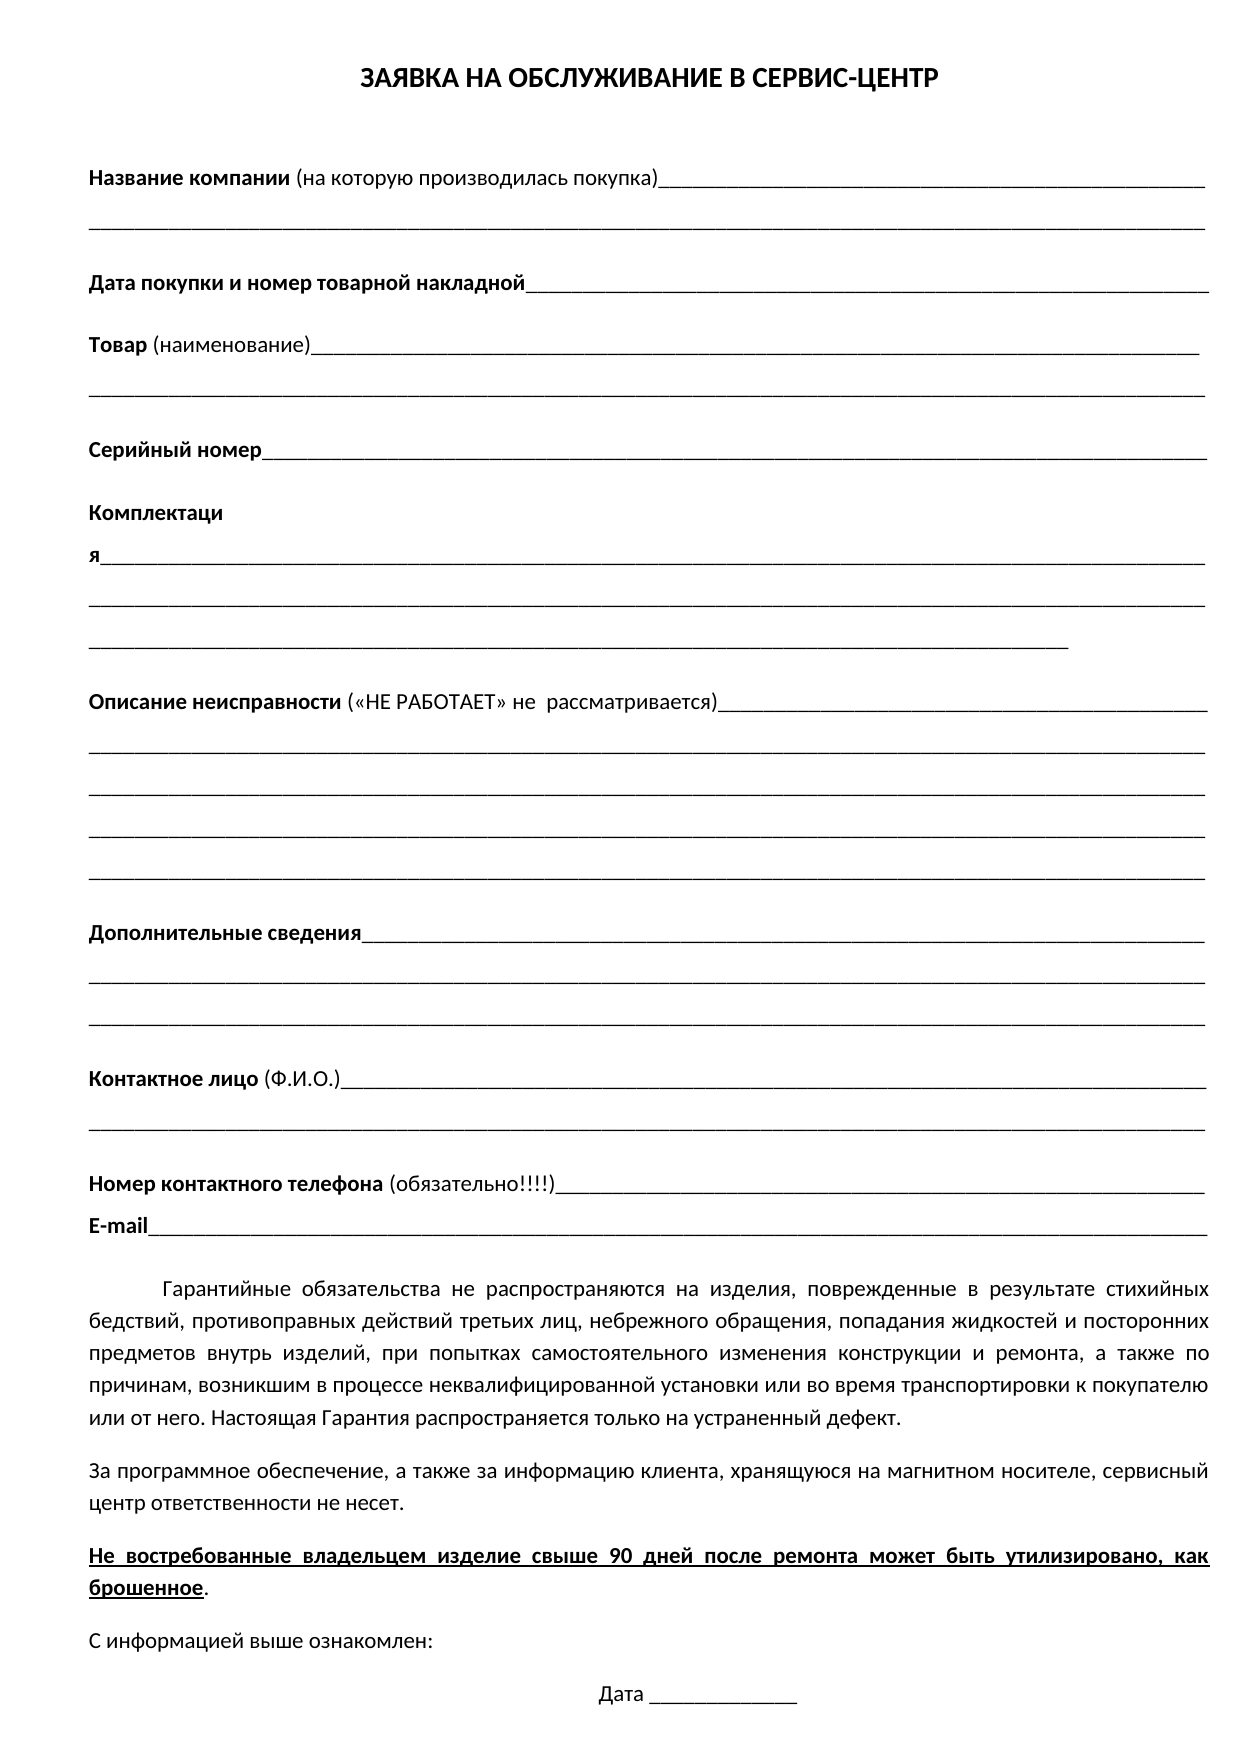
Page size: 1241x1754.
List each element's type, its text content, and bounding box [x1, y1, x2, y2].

text С информацией выше ознакомлен: [89, 1626, 1211, 1654]
text Гарантийные обязательства не распространяются на изделия, поврежденные в результате стихийных бедствий, противоправных действий третьих лиц, небрежного обращения, попадания жидкостей и посторонних предметов внутрь изделий, при попытках самостоятельного изменения конструкции и ремонта, а также по причинам, возникшим в процессе неквалифицированной установки или во время транспортировки к покупателю или от него. Настоящая Гарантия распространяется только на устраненный дефект. [89, 1274, 1211, 1431]
text Не востребованные владельцем изделие свыше 90 дней после ремонта может быть утилизировано, как брошенное. [89, 1541, 1211, 1601]
text Описание неисправности («НЕ РАБОТАЕТ» не рассматривается)___________________________________________ ________________________________________________________________________________________________________________________________________________________________________________________________________________________________________________________________________________________________________________________________________________________________________________________________________ [89, 687, 1211, 883]
text Серийный номер___________________________________________________________________________________ [89, 435, 1211, 463]
text ЗАЯВКА НА ОБСЛУЖИВАНИЕ В СЕРВИС-ЦЕНТР [89, 59, 1211, 95]
text Товар (наименование)______________________________________________________________________________ __________________________________________________________________________________________________ [89, 331, 1211, 401]
text Контактное лицо (Ф.И.О.)____________________________________________________________________________ __________________________________________________________________________________________________ [89, 1064, 1211, 1134]
text За программное обеспечение, а также за информацию клиента, хранящуюся на магнитном носителе, сервисный центр ответственности не несет. [89, 1456, 1211, 1516]
text Дополнительные сведения__________________________________________________________________________ ____________________________________________________________________________________________________________________________________________________________________________________________________ [89, 918, 1211, 1029]
text Название компании (на которую производилась покупка)________________________________________________ __________________________________________________________________________________________________ [89, 121, 1211, 233]
text Номер контактного телефона (обязательно!!!!)_________________________________________________________ E-mail_____________________________________________________________________________________________ [89, 1169, 1211, 1239]
text Дата _____________ [89, 1679, 1211, 1707]
text Комплектация_________________________________________________________________________________________________________________________________________________________________________________________________________________________________________________________________________________________ [89, 498, 1211, 652]
text Дата покупки и номер товарной накладной____________________________________________________________ [89, 268, 1211, 296]
